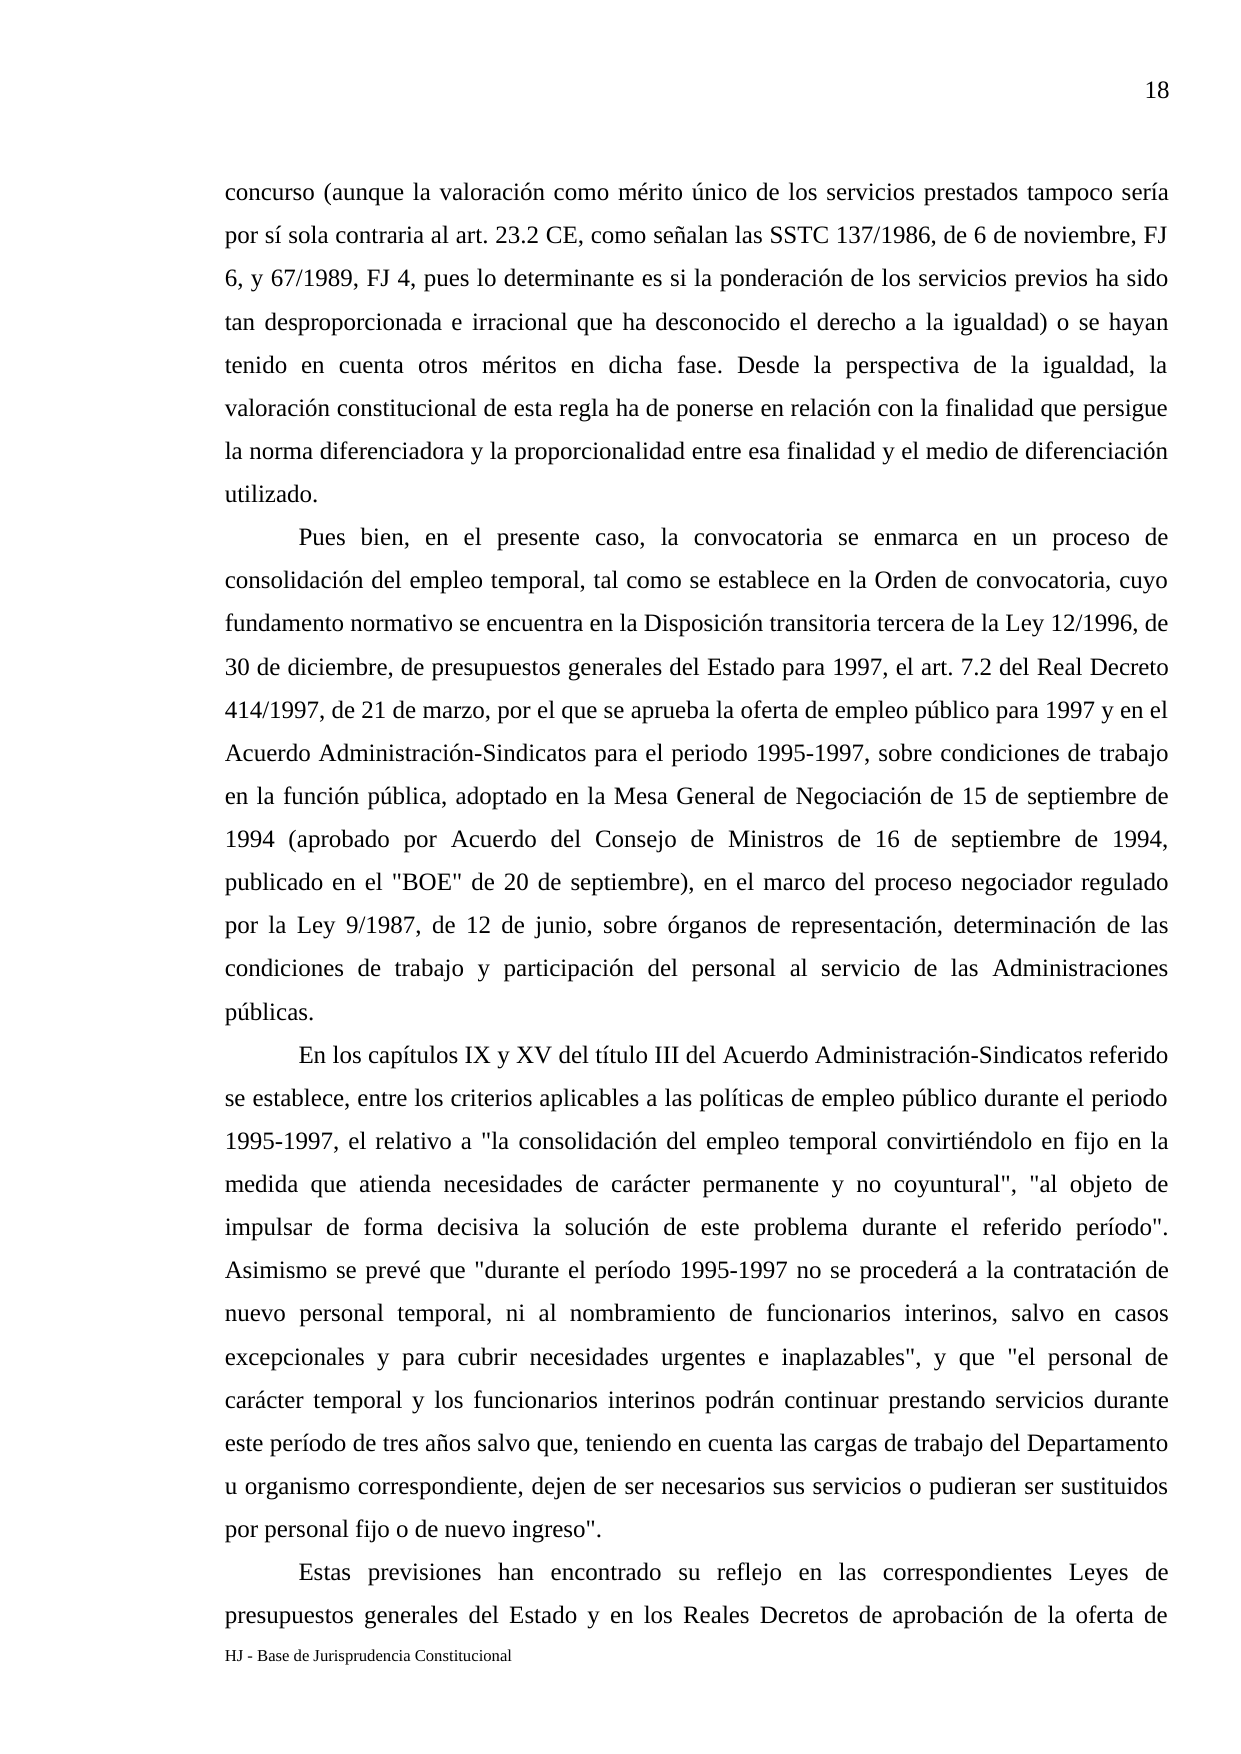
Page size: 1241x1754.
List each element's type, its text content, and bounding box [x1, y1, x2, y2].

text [224, 177, 1169, 508]
text En los capítulos IX y XV del título III del Acuerdo Administración-Sindicatos referido se establece, entre los criterios aplicables a las políticas de empleo público durante el periodo 1995-1997, el relativo a "la consolidación del empleo temporal convirtiéndolo en fijo en la medida que atienda necesidades de carácter permanente y no coyuntural", "al objeto de impulsar de forma decisiva la solución de este problema durante el referido período". Asimismo se prevé que "durante el período 1995-1997 no se procederá a la contratación de nuevo personal temporal, ni al nombramiento de funcionarios interinos, salvo en casos excepcionales y para cubrir necesidades urgentes e inaplazables", y que "el personal de carácter temporal y los funcionarios interinos podrán continuar prestando servicios durante este período de tres años salvo que, teniendo en cuenta las cargas de trabajo del Departamento u organismo correspondiente, dejen de ser necesarios sus servicios o pudieran ser sustituidos por personal fijo o de nuevo ingreso". [224, 1040, 1169, 1543]
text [224, 1557, 1169, 1629]
text Pues bien, en el presente caso, la convocatoria se enmarca en un proceso de consolidación del empleo temporal, tal como se establece en la Orden de convocatoria, cuyo fundamento normativo se encuentra en la Disposición transitoria tercera de la Ley 12/1996, de 30 de diciembre, de presupuestos generales del Estado para 1997, el art. 7.2 del Real Decreto 414/1997, de 21 de marzo, por el que se aprueba la oferta de empleo público para 1997 y en el Acuerdo Administración-Sindicatos para el periodo 1995-1997, sobre condiciones de trabajo en la función pública, adoptado en la Mesa General de Negociación de 15 de septiembre de 1994 (aprobado por Acuerdo del Consejo de Ministros de 16 de septiembre de 1994, publicado en el "BOE" de 20 de septiembre), en el marco del proceso negociador regulado por la Ley 9/1987, de 12 de junio, sobre órganos de representación, determinación de las condiciones de trabajo y participación del personal al servicio de las Administraciones públicas. [224, 522, 1169, 1025]
